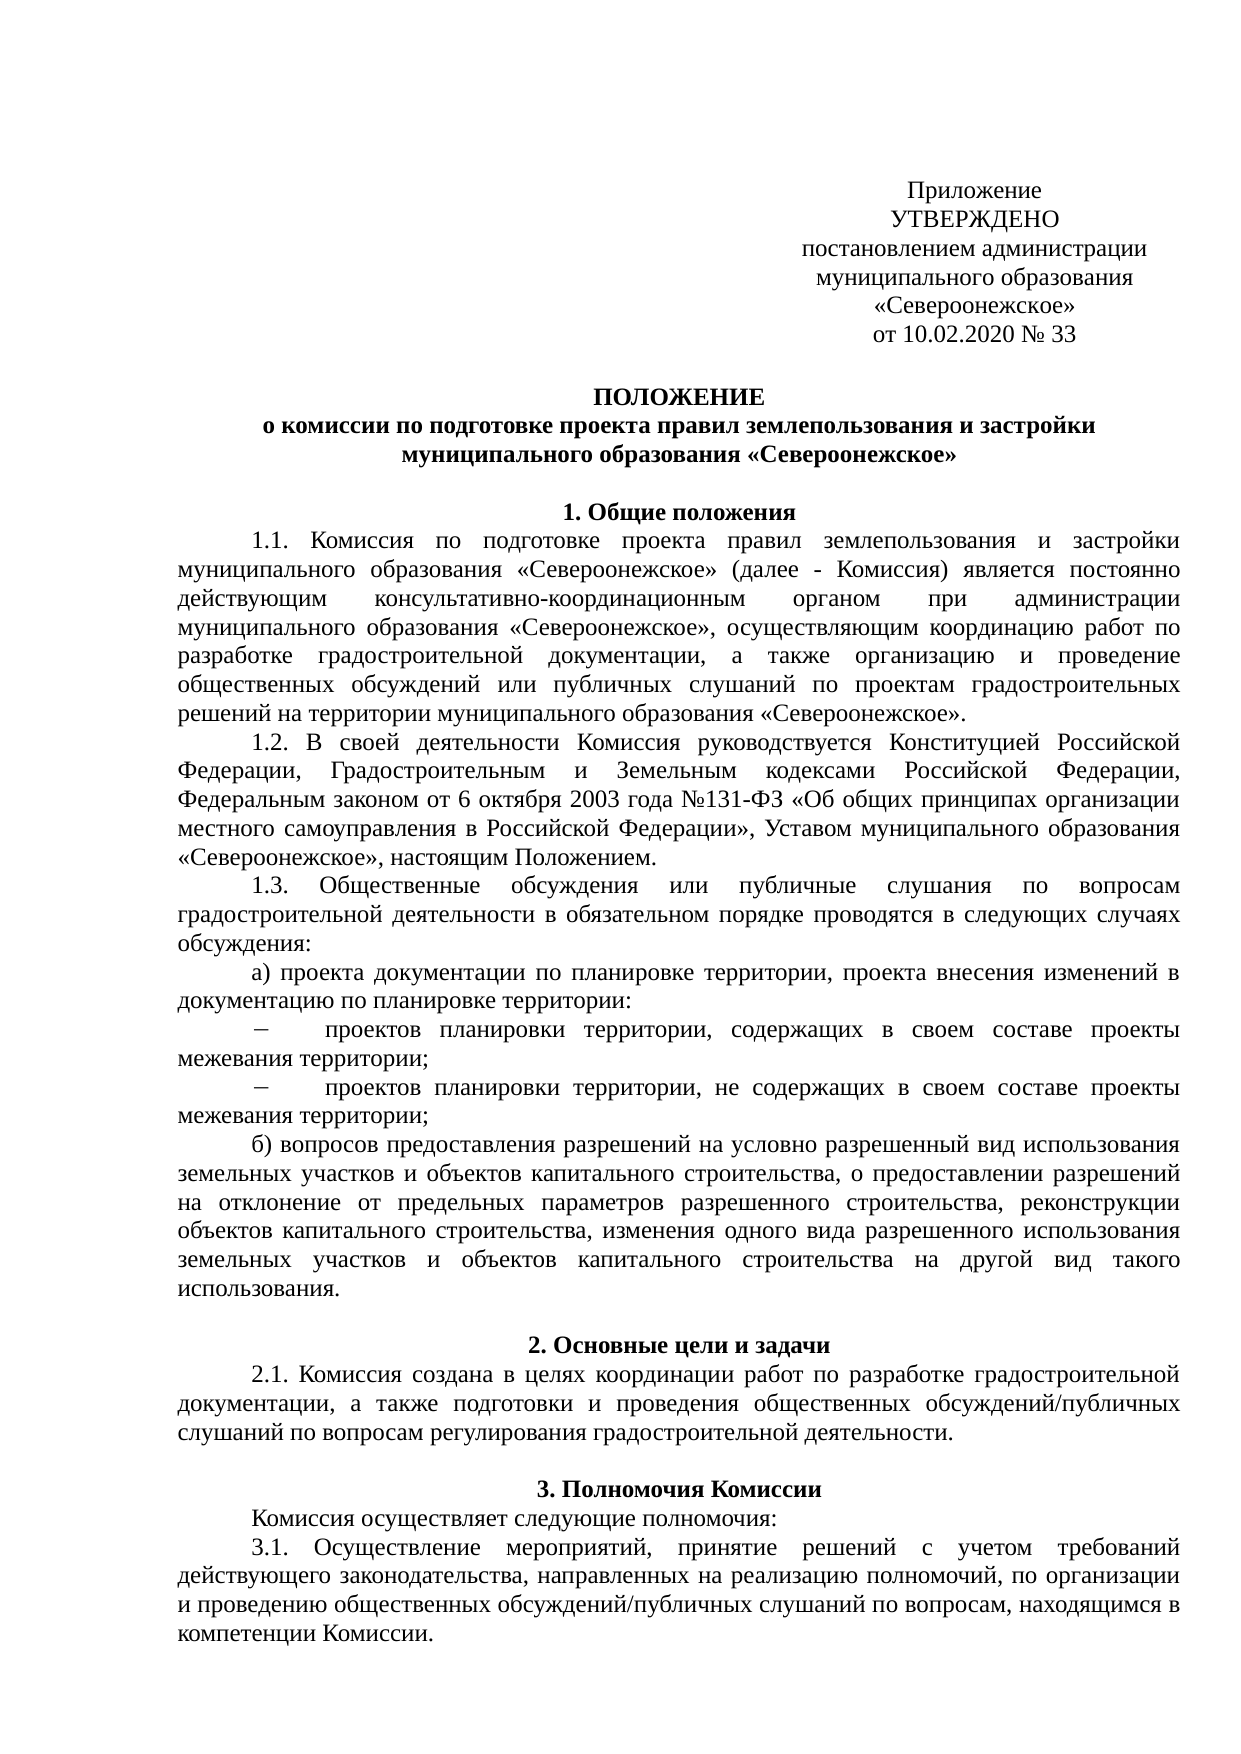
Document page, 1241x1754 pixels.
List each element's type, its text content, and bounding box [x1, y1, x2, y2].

title «Североонежское» [768, 291, 1181, 319]
text Комиссия осуществляет следующие полномочия: [177, 1503, 1181, 1532]
text 1.2. В своей деятельности Комиссия руководствуется Конституцией Российской Федерации, Градостроительным и Земельным кодексами Российской Федерации, Федеральным законом от 6 октября 2003 года №131-ФЗ «Об общих принципах организации местного самоуправления в Российской Федерации», Уставом муниципального образования «Североонежское», настоящим Положением. [177, 727, 1181, 870]
text 3. Полномочия Комиссии [177, 1474, 1181, 1503]
list проектов планировки территории, содержащих в своем составе проекты межевания территории; [177, 1014, 1181, 1072]
text 1.1. Комиссия по подготовке проекта правил землепользования и застройки муниципального образования «Североонежское» (далее - Комиссия) является постоянно действующим консультативно-координационным органом при администрации муниципального образования «Североонежское», осуществляющим координацию работ по разработке градостроительной документации, а также организацию и проведение общественных обсуждений или публичных слушаний по проектам градостроительных решений на территории муниципального образования «Североонежское». [177, 525, 1181, 727]
title постановлением администрации [768, 233, 1181, 262]
text а) проекта документации по планировке территории, проекта внесения изменений в документацию по планировке территории: [177, 957, 1181, 1014]
text 1.3. Общественные обсуждения или публичные слушания по вопросам градостроительной деятельности в обязательном порядке проводятся в следующих случаях обсуждения: [177, 870, 1181, 957]
text ПОЛОЖЕНИЕ [177, 382, 1181, 410]
text б) вопросов предоставления разрешений на условно разрешенный вид использования земельных участков и объектов капитального строительства, о предоставлении разрешений на отклонение от предельных параметров разрешенного строительства, реконструкции объектов капитального строительства, изменения одного вида разрешенного использования земельных участков и объектов капитального строительства на другой вид такого использования. [177, 1129, 1181, 1302]
title Приложение [768, 176, 1181, 204]
text 2.1. Комиссия создана в целях координации работ по разработке градостроительной документации, а также подготовки и проведения общественных обсуждений/публичных слушаний по вопросам регулирования градостроительной деятельности. [177, 1359, 1181, 1445]
list проектов планировки территории, не содержащих в своем составе проекты межевания территории; [177, 1072, 1181, 1129]
text 1. Общие положения [177, 497, 1181, 525]
title муниципального образования [768, 262, 1181, 291]
text о комиссии по подготовке проекта правил землепользования и застройки муниципального образования «Североонежское» [177, 410, 1181, 468]
title УТВЕРЖДЕНО [768, 204, 1181, 233]
text 2. Основные цели и задачи [177, 1330, 1181, 1359]
text 3.1. Осуществление мероприятий, принятие решений с учетом требований действующего законодательства, направленных на реализацию полномочий, по организации и проведению общественных обсуждений/публичных слушаний по вопросам, находящимся в компетенции Комиссии. [177, 1532, 1181, 1647]
title от 10.02.2020 № 33 [768, 319, 1181, 348]
